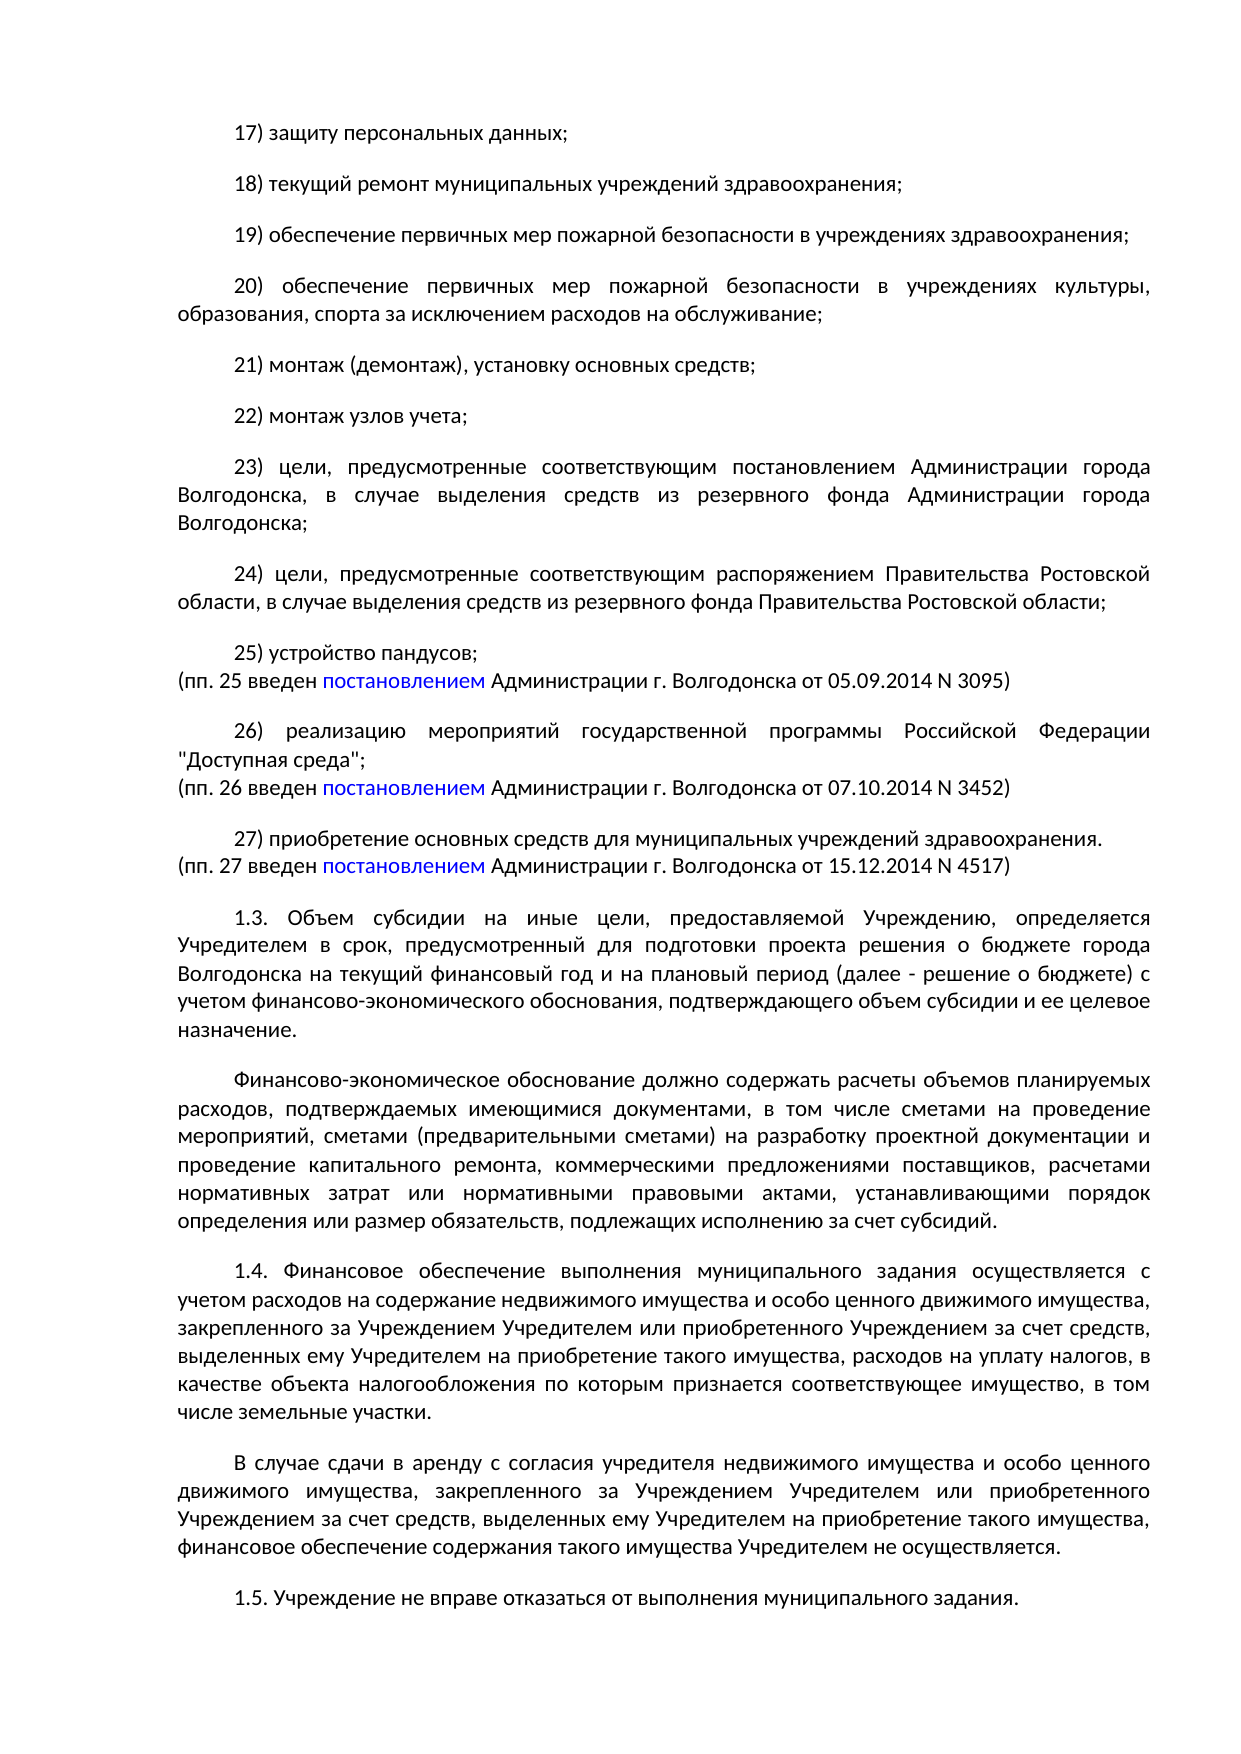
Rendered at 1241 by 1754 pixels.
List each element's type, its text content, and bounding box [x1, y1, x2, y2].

text (пп. 27 введен постановлением Администрации г. Волгодонска от 15.12.2014 N 4517) [177, 852, 1152, 880]
text 1.3. Объем субсидии на иные цели, предоставляемой Учреждению, определяется Учредителем в срок, предусмотренный для подготовки проекта решения о бюджете города Волгодонска на текущий финансовый год и на плановый период (далее - решение о бюджете) с учетом финансово-экономического обоснования, подтверждающего объем субсидии и ее целевое назначение. [177, 903, 1152, 1043]
text 24) цели, предусмотренные соответствующим распоряжением Правительства Ростовской области, в случае выделения средств из резервного фонда Правительства Ростовской области; [177, 559, 1152, 615]
text 23) цели, предусмотренные соответствующим постановлением Администрации города Волгодонска, в случае выделения средств из резервного фонда Администрации города Волгодонска; [177, 452, 1152, 536]
text 25) устройство пандусов; [177, 638, 1152, 666]
text 20) обеспечение первичных мер пожарной безопасности в учреждениях культуры, образования, спорта за исключением расходов на обслуживание; [177, 271, 1152, 327]
text (пп. 25 введен постановлением Администрации г. Волгодонска от 05.09.2014 N 3095) [177, 666, 1152, 694]
text 22) монтаж узлов учета; [177, 401, 1152, 429]
text 27) приобретение основных средств для муниципальных учреждений здравоохранения. [177, 824, 1152, 852]
text 1.5. Учреждение не вправе отказаться от выполнения муниципального задания. [177, 1583, 1152, 1611]
text 19) обеспечение первичных мер пожарной безопасности в учреждениях здравоохранения; [177, 220, 1152, 248]
text Финансово-экономическое обоснование должно содержать расчеты объемов планируемых расходов, подтверждаемых имеющимися документами, в том числе сметами на проведение мероприятий, сметами (предварительными сметами) на разработку проектной документации и проведение капитального ремонта, коммерческими предложениями поставщиков, расчетами нормативных затрат или нормативными правовыми актами, устанавливающими порядок определения или размер обязательств, подлежащих исполнению за счет субсидий. [177, 1066, 1152, 1234]
text 21) монтаж (демонтаж), установку основных средств; [177, 350, 1152, 378]
text В случае сдачи в аренду с согласия учредителя недвижимого имущества и особо ценного движимого имущества, закрепленного за Учреждением Учредителем или приобретенного Учреждением за счет средств, выделенных ему Учредителем на приобретение такого имущества, финансовое обеспечение содержания такого имущества Учредителем не осуществляется. [177, 1448, 1152, 1560]
text 1.4. Финансовое обеспечение выполнения муниципального задания осуществляется с учетом расходов на содержание недвижимого имущества и особо ценного движимого имущества, закрепленного за Учреждением Учредителем или приобретенного Учреждением за счет средств, выделенных ему Учредителем на приобретение такого имущества, расходов на уплату налогов, в качестве объекта налогообложения по которым признается соответствующее имущество, в том числе земельные участки. [177, 1257, 1152, 1425]
text 17) защиту персональных данных; [177, 118, 1152, 146]
text (пп. 26 введен постановлением Администрации г. Волгодонска от 07.10.2014 N 3452) [177, 773, 1152, 801]
text 18) текущий ремонт муниципальных учреждений здравоохранения; [177, 169, 1152, 197]
text 26) реализацию мероприятий государственной программы Российской Федерации "Доступная среда"; [177, 717, 1152, 773]
